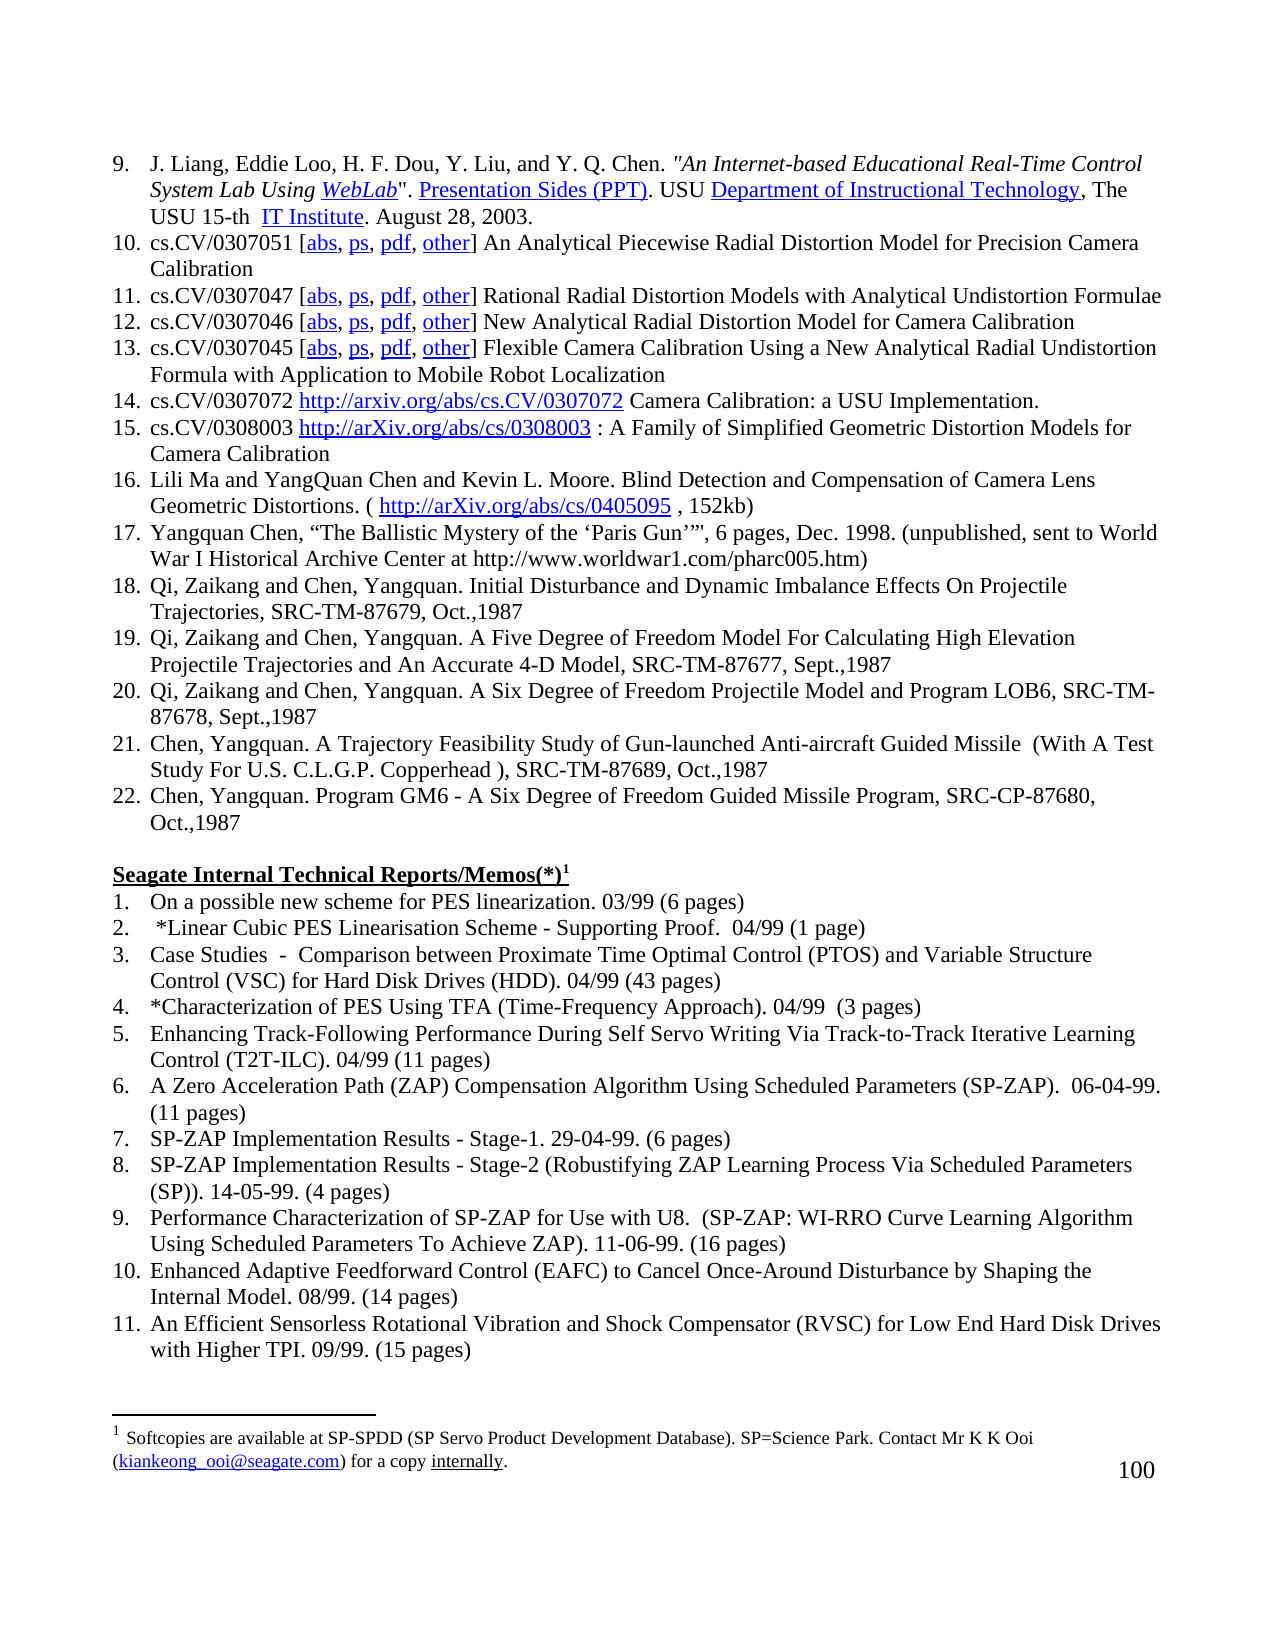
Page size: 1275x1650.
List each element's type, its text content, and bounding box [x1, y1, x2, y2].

list An Efficient Sensorless Rotational Vibration and Shock Compensator (RVSC) for Low End Hard Disk Drives with Higher TPI. 09/99. (15 pages) [112, 1309, 1162, 1362]
text Seagate Internal Technical Reports/Memos(*) [112, 862, 1162, 888]
list Lili Ma and YangQuan Chen and Kevin L. Moore. Blind Detection and Compensation of Camera Lens Geometric Distortions. ( http://arXiv.org/abs/cs/0405095 , 152kb) [112, 466, 1162, 519]
list Performance Characterization of SP-ZAP for Use with U8. (SP-ZAP: WI-RRO Curve Learning Algorithm Using Scheduled Parameters To Achieve ZAP). 11-06-99. (16 pages) [112, 1204, 1162, 1257]
list Case Studies - Comparison between Proximate Time Optimal Control (PTOS) and Variable Structure Control (VSC) for Hard Disk Drives (HDD). 04/99 (43 pages) [112, 941, 1162, 993]
list cs.CV/0307047 [abs, ps, pdf, other] Rational Radial Distortion Models with Analytical Undistortion Formulae [112, 282, 1162, 308]
list A Zero Acceleration Path (ZAP) Compensation Algorithm Using Scheduled Parameters (SP-ZAP). 06-04-99. (11 pages) [112, 1072, 1162, 1125]
list cs.CV/0307072 http://arxiv.org/abs/cs.CV/0307072 Camera Calibration: a USU Implementation. [112, 387, 1162, 413]
list Chen, Yangquan. Program GM6 - A Six Degree of Freedom Guided Missile Program, SRC-CP-87680, Oct.,1987 [112, 782, 1162, 835]
list cs.CV/0307051 [abs, ps, pdf, other] An Analytical Piecewise Radial Distortion Model for Precision Camera Calibration [112, 229, 1162, 282]
list cs.CV/0307045 [abs, ps, pdf, other] Flexible Camera Calibration Using a New Analytical Radial Undistortion Formula with Application to Mobile Robot Localization [112, 334, 1162, 387]
list *Characterization of PES Using TFA (Time-Frequency Approach). 04/99 (3 pages) [112, 993, 1162, 1020]
list SP-ZAP Implementation Results - Stage-1. 29-04-99. (6 pages) [112, 1125, 1162, 1151]
list Enhanced Adaptive Feedforward Control (EAFC) to Cancel Once-Around Disturbance by Shaping the Internal Model. 08/99. (14 pages) [112, 1257, 1162, 1309]
list cs.CV/0308003 http://arXiv.org/abs/cs/0308003 : A Family of Simplified Geometric Distortion Models for Camera Calibration [112, 413, 1162, 466]
list Chen, Yangquan. A Trajectory Feasibility Study of Gun-launched Anti-aircraft Guided Missile (With A Test Study For U.S. C.L.G.P. Copperhead ), SRC-TM-87689, Oct.,1987 [112, 730, 1162, 782]
list SP-ZAP Implementation Results - Stage-2 (Robustifying ZAP Learning Process Via Scheduled Parameters (SP)). 14-05-99. (4 pages) [112, 1151, 1162, 1204]
list Qi, Zaikang and Chen, Yangquan. A Six Degree of Freedom Projectile Model and Program LOB6, SRC-TM-87678, Sept.,1987 [112, 677, 1162, 730]
list cs.CV/0307046 [abs, ps, pdf, other] New Analytical Radial Distortion Model for Camera Calibration [112, 308, 1162, 334]
list Qi, Zaikang and Chen, Yangquan. Initial Disturbance and Dynamic Imbalance Effects On Projectile Trajectories, SRC-TM-87679, Oct.,1987 [112, 572, 1162, 624]
list Enhancing Track-Following Performance During Self Servo Writing Via Track-to-Track Iterative Learning Control (T2T-ILC). 04/99 (11 pages) [112, 1020, 1162, 1072]
list *Linear Cubic PES Linearisation Scheme - Supporting Proof. 04/99 (1 page) [112, 914, 1162, 941]
list Yangquan Chen, “The Ballistic Mystery of the ‘Paris Gun’”', 6 pages, Dec. 1998. (unpublished, sent to World War I Historical Archive Center at http://www.worldwar1.com/pharc005.htm) [112, 519, 1162, 572]
list J. Liang, Eddie Loo, H. F. Dou, Y. Liu, and Y. Q. Chen. "An Internet-based Educational Real-Time Control System Lab Using WebLab". Presentation Sides (PPT). USU Department of Instructional Technology, The USU 15-th IT Institute. August 28, 2003. [112, 150, 1162, 229]
list Qi, Zaikang and Chen, Yangquan. A Five Degree of Freedom Model For Calculating High Elevation Projectile Trajectories and An Accurate 4-D Model, SRC-TM-87677, Sept.,1987 [112, 624, 1162, 677]
list On a possible new scheme for PES linearization. 03/99 (6 pages) [112, 888, 1162, 914]
